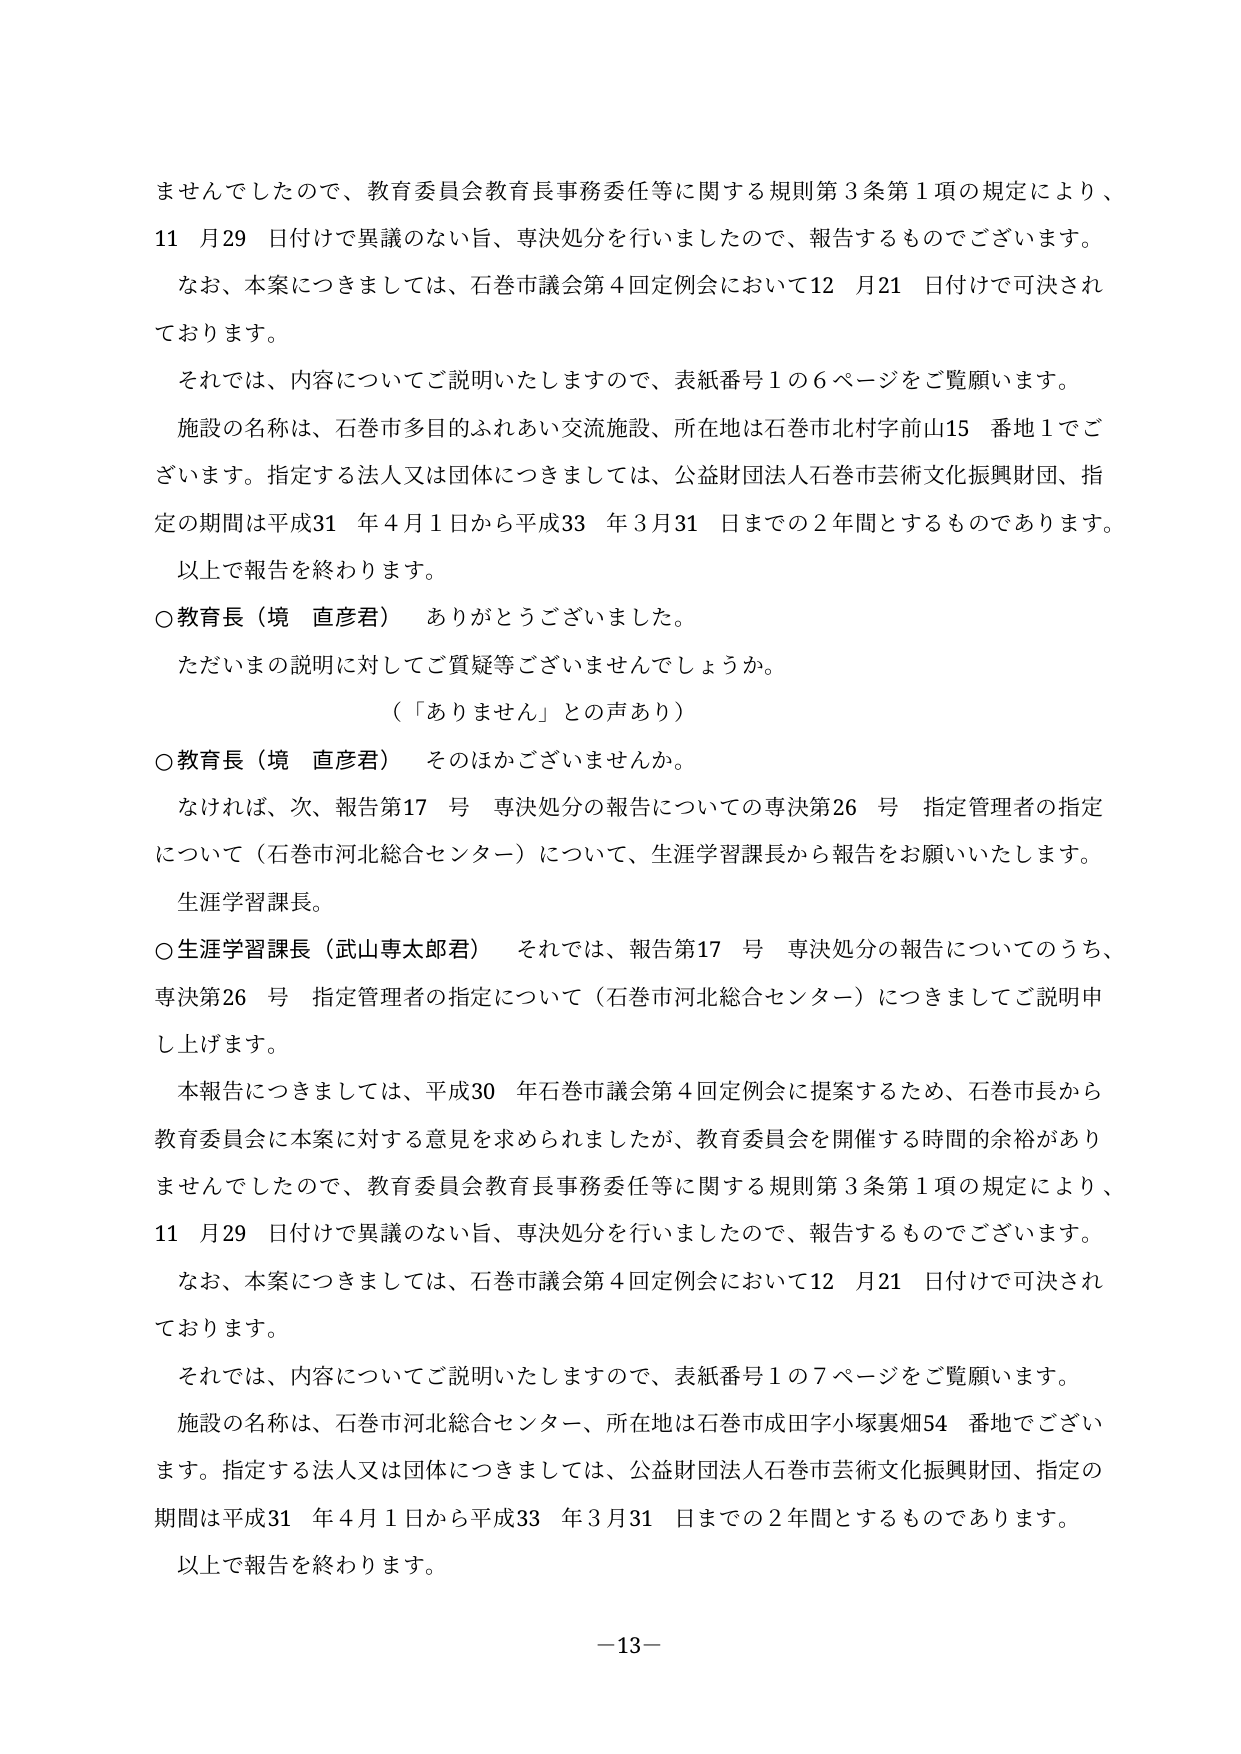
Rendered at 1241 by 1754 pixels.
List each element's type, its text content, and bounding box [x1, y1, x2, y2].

text それでは、内容についてご説明いたしますので、表紙番号１の６ページをご覧願います。 [154, 356, 1104, 403]
text 生涯学習課長。 [154, 877, 1104, 924]
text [154, 166, 1104, 261]
text ○教育長（境 直彦君） そのほかございませんか。 [154, 735, 1104, 782]
text （「ありません」との声あり） [380, 687, 1104, 735]
text なお、本案につきましては、石巻市議会第４回定例会において12月21日付けで可決されております。 [154, 1256, 1104, 1351]
text なければ、次、報告第17号 専決処分の報告についての専決第26号 指定管理者の指定について（石巻市河北総合センター）について、生涯学習課長から報告をお願いいたします。 [154, 782, 1104, 877]
text 以上で報告を終わります。 [154, 545, 1104, 593]
text 施設の名称は、石巻市多目的ふれあい交流施設、所在地は石巻市北村字前山15番地１でございます。指定する法人又は団体につきましては、公益財団法人石巻市芸術文化振興財団、指定の期間は平成31年４月１日から平成33年３月31日までの２年間とするものであります。 [154, 403, 1104, 545]
text ただいまの説明に対してご質疑等ございませんでしょうか。 [154, 640, 1104, 687]
text 以上で報告を終わります。 [154, 1541, 1104, 1588]
text ○教育長（境 直彦君） ありがとうございました。 [154, 593, 1104, 640]
text ○生涯学習課長（武山専太郎君） それでは、報告第17号 専決処分の報告についてのうち、専決第26号 指定管理者の指定について（石巻市河北総合センター）につきましてご説明申し上げます。 [154, 924, 1104, 1067]
text それでは、内容についてご説明いたしますので、表紙番号１の７ページをご覧願います。 [154, 1351, 1104, 1398]
text 施設の名称は、石巻市河北総合センター、所在地は石巻市成田字小塚裏畑54番地でございます。指定する法人又は団体につきましては、公益財団法人石巻市芸術文化振興財団、指定の期間は平成31年４月１日から平成33年３月31日までの２年間とするものであります。 [154, 1398, 1104, 1541]
text なお、本案につきましては、石巻市議会第４回定例会において12月21日付けで可決されております。 [154, 261, 1104, 356]
